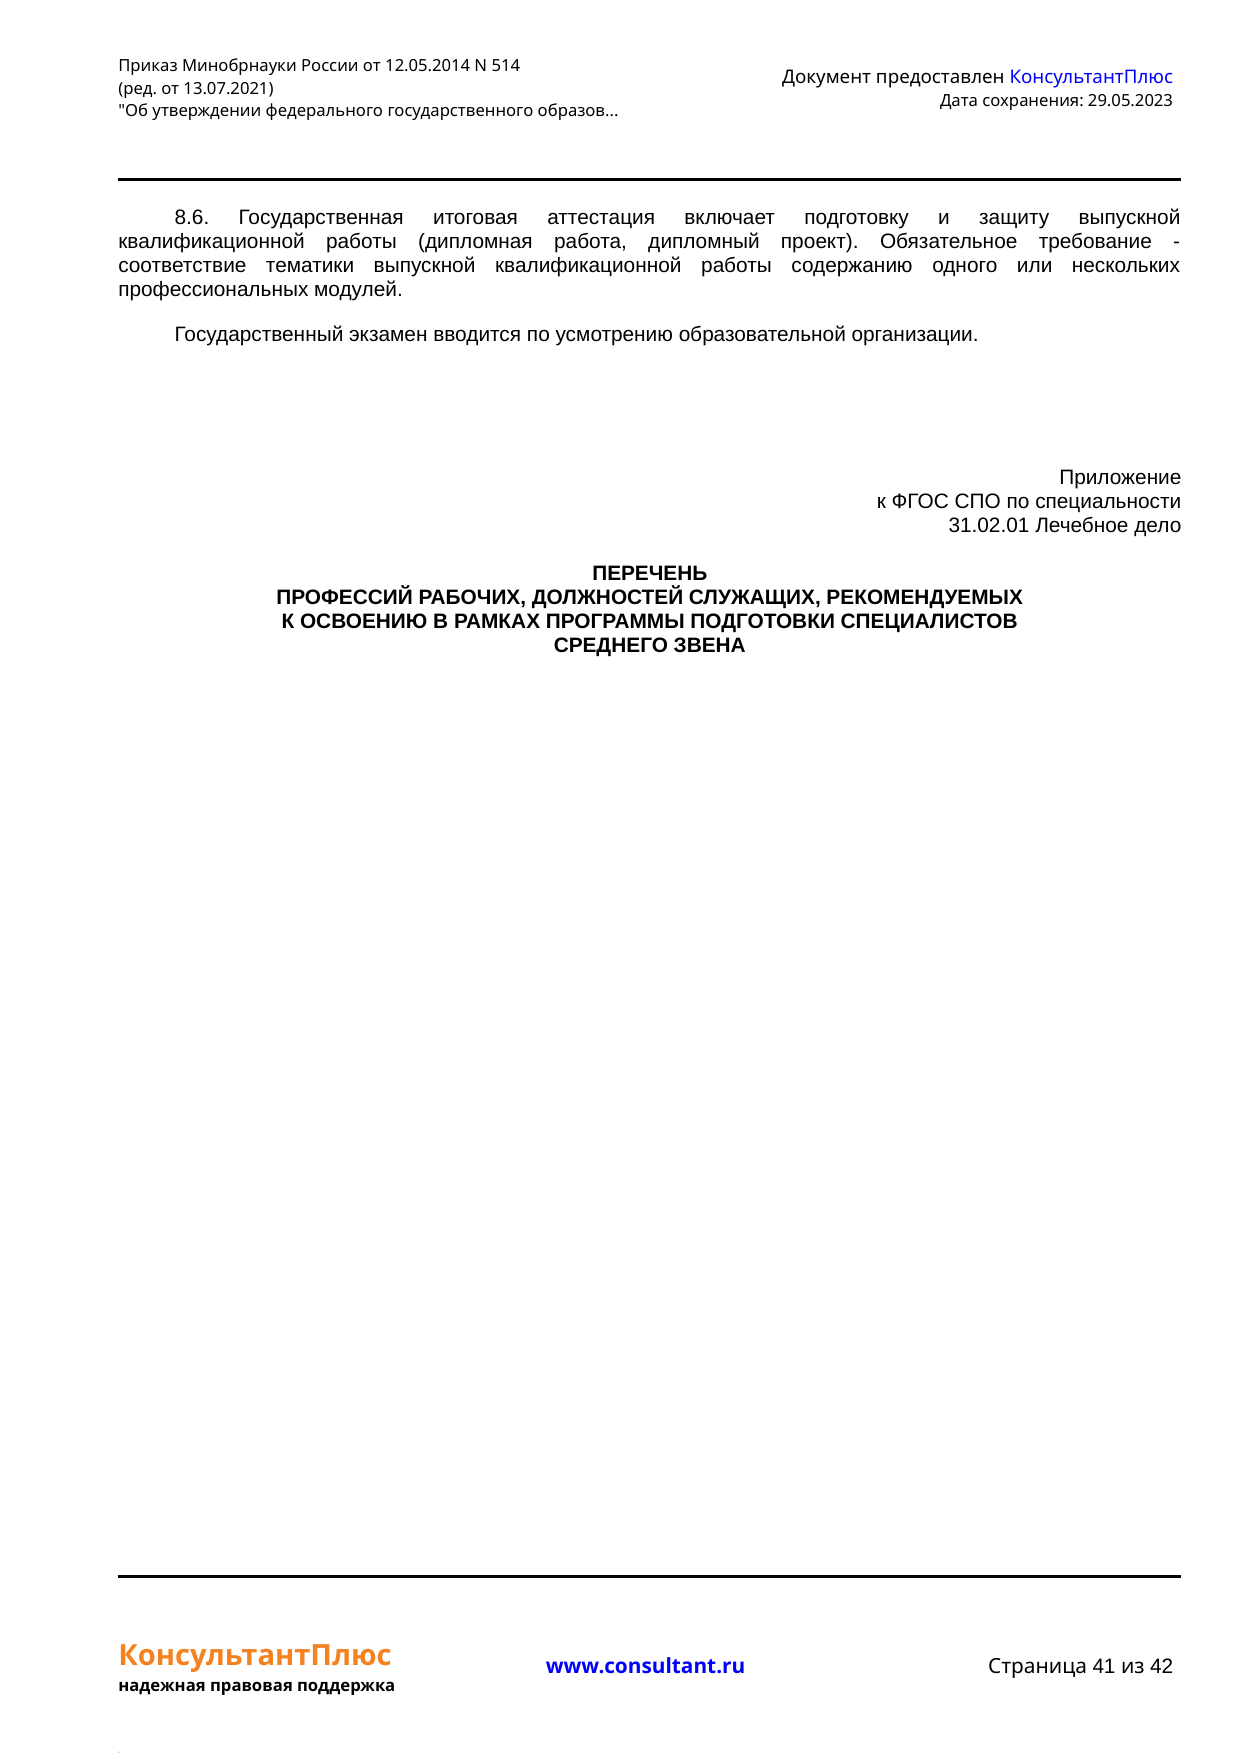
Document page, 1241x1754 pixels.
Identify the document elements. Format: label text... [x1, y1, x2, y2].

title СРЕДНЕГО ЗВЕНА [118, 633, 1181, 657]
title К ОСВОЕНИЮ В РАМКАХ ПРОГРАММЫ ПОДГОТОВКИ СПЕЦИАЛИСТОВ [118, 609, 1181, 633]
title ПЕРЕЧЕНЬ [118, 561, 1181, 585]
text Государственный экзамен вводится по усмотрению образовательной организации. [118, 321, 1181, 345]
title ПРОФЕССИЙ РАБОЧИХ, ДОЛЖНОСТЕЙ СЛУЖАЩИХ, РЕКОМЕНДУЕМЫХ [118, 585, 1181, 609]
text 8.6. Государственная итоговая аттестация включает подготовку и защиту выпускной квалификационной работы (дипломная работа, дипломный проект). Обязательное требование - соответствие тематики выпускной квалификационной работы содержанию одного или нескольких профессиональных модулей. [118, 205, 1181, 301]
text к ФГОС СПО по специальности [118, 489, 1181, 513]
text 31.02.01 Лечебное дело [118, 513, 1181, 537]
text Приложение [118, 465, 1181, 489]
